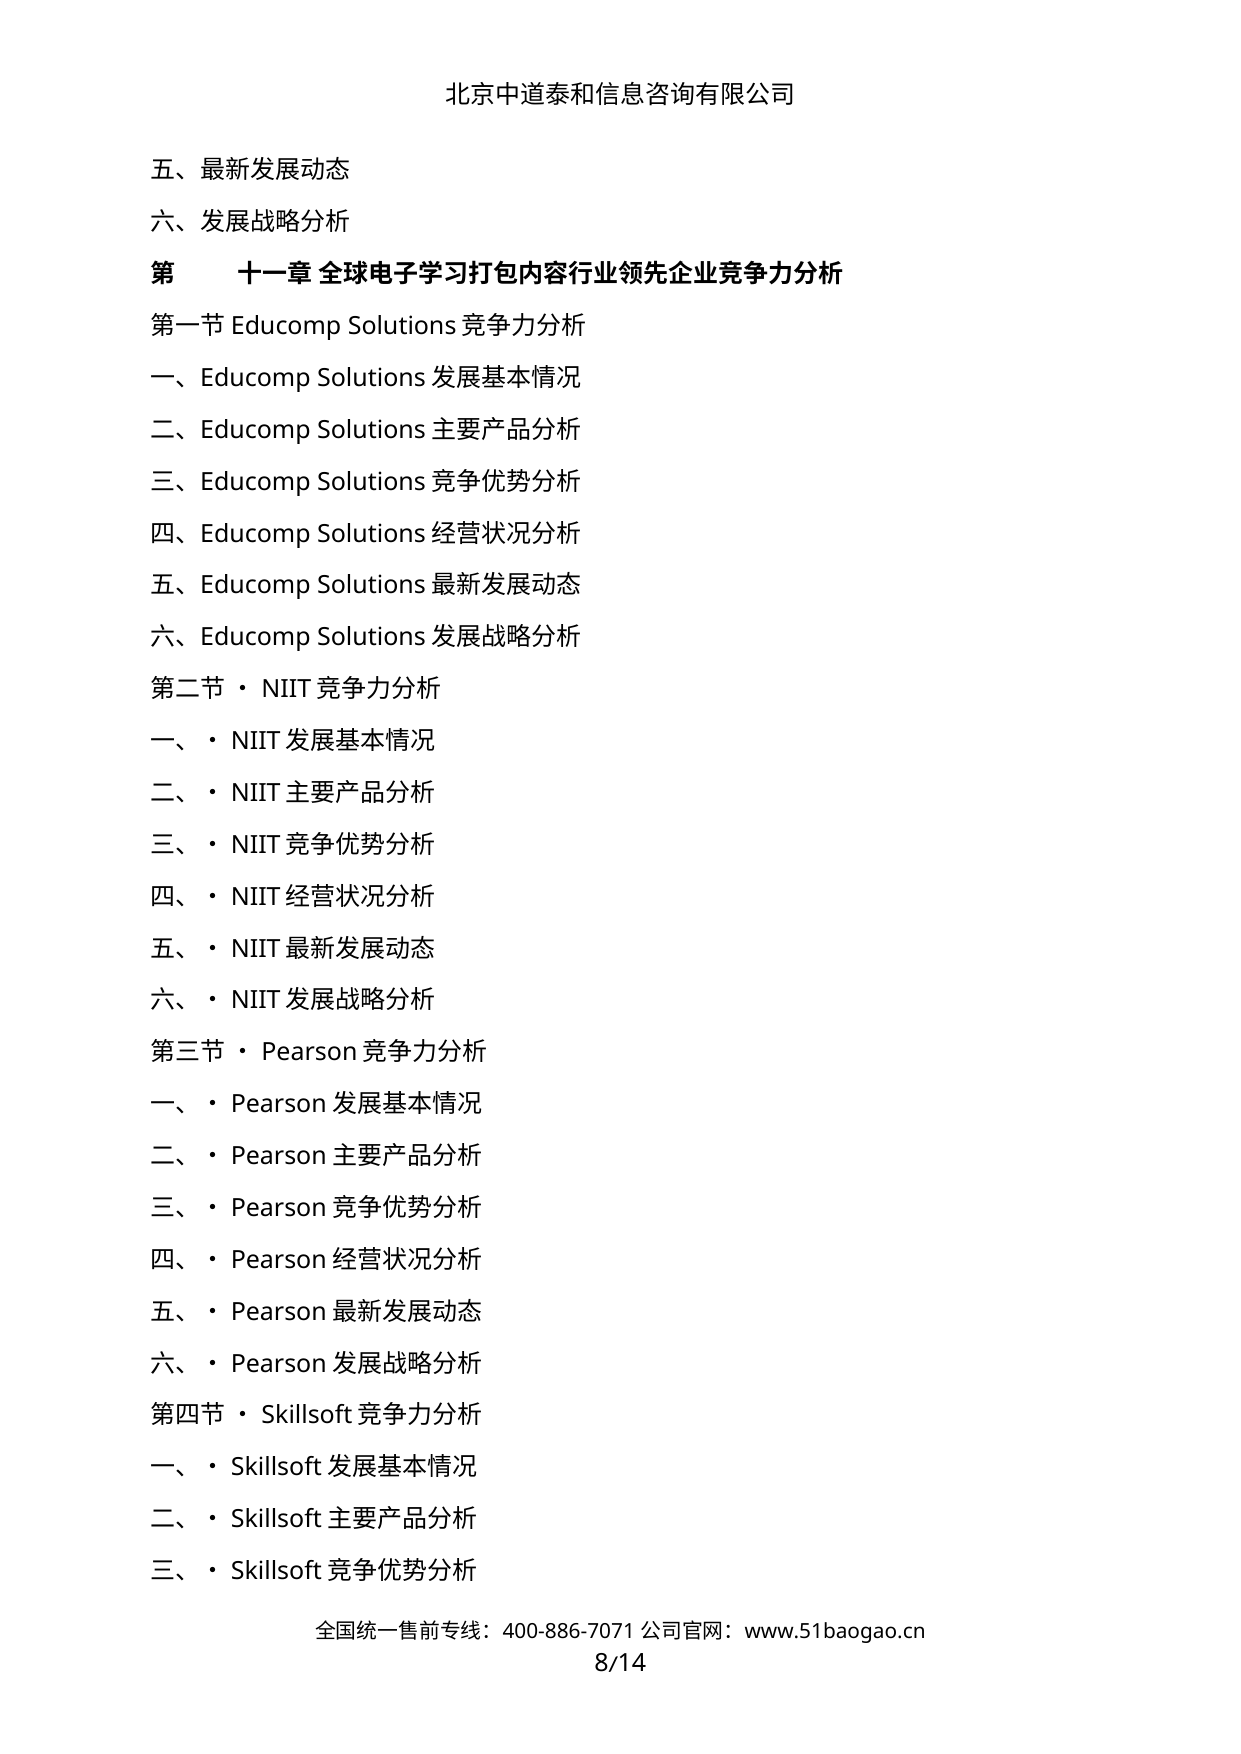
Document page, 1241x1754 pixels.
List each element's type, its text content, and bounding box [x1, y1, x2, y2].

text 五、• NIIT最新发展动态 [150, 928, 1090, 964]
text 二、Educomp Solutions主要产品分析 [150, 409, 1090, 446]
text 三、• NIIT竞争优势分析 [150, 824, 1090, 861]
text 三、• Skillsoft竞争优势分析 [150, 1551, 1090, 1587]
text 六、• NIIT发展战略分析 [150, 980, 1090, 1016]
text 第一节 Educomp Solutions竞争力分析 [150, 306, 1090, 342]
text 五、Educomp Solutions最新发展动态 [150, 565, 1090, 601]
text 五、最新发展动态 [150, 150, 1090, 186]
text 一、• Skillsoft发展基本情况 [150, 1447, 1090, 1483]
text 第 十一章 全球电子学习打包内容行业领先企业竞争力分析 [150, 254, 1090, 290]
text 第三节 • Pearson竞争力分析 [150, 1032, 1090, 1068]
text 二、• Skillsoft主要产品分析 [150, 1499, 1090, 1535]
text 五、• Pearson最新发展动态 [150, 1291, 1090, 1327]
text 六、Educomp Solutions发展战略分析 [150, 617, 1090, 653]
text 四、• Pearson经营状况分析 [150, 1239, 1090, 1276]
text 一、Educomp Solutions发展基本情况 [150, 357, 1090, 394]
text 第二节 • NIIT竞争力分析 [150, 669, 1090, 705]
text 六、• Pearson发展战略分析 [150, 1343, 1090, 1379]
text 一、• Pearson发展基本情况 [150, 1084, 1090, 1120]
text 三、Educomp Solutions竞争优势分析 [150, 461, 1090, 497]
text 二、• Pearson主要产品分析 [150, 1136, 1090, 1172]
text 三、• Pearson竞争优势分析 [150, 1187, 1090, 1224]
text 一、• NIIT发展基本情况 [150, 721, 1090, 757]
text 二、• NIIT主要产品分析 [150, 772, 1090, 809]
text 六、发展战略分析 [150, 202, 1090, 238]
text 四、• NIIT经营状况分析 [150, 876, 1090, 912]
text 四、Educomp Solutions经营状况分析 [150, 513, 1090, 549]
text 第四节 • Skillsoft竞争力分析 [150, 1395, 1090, 1431]
